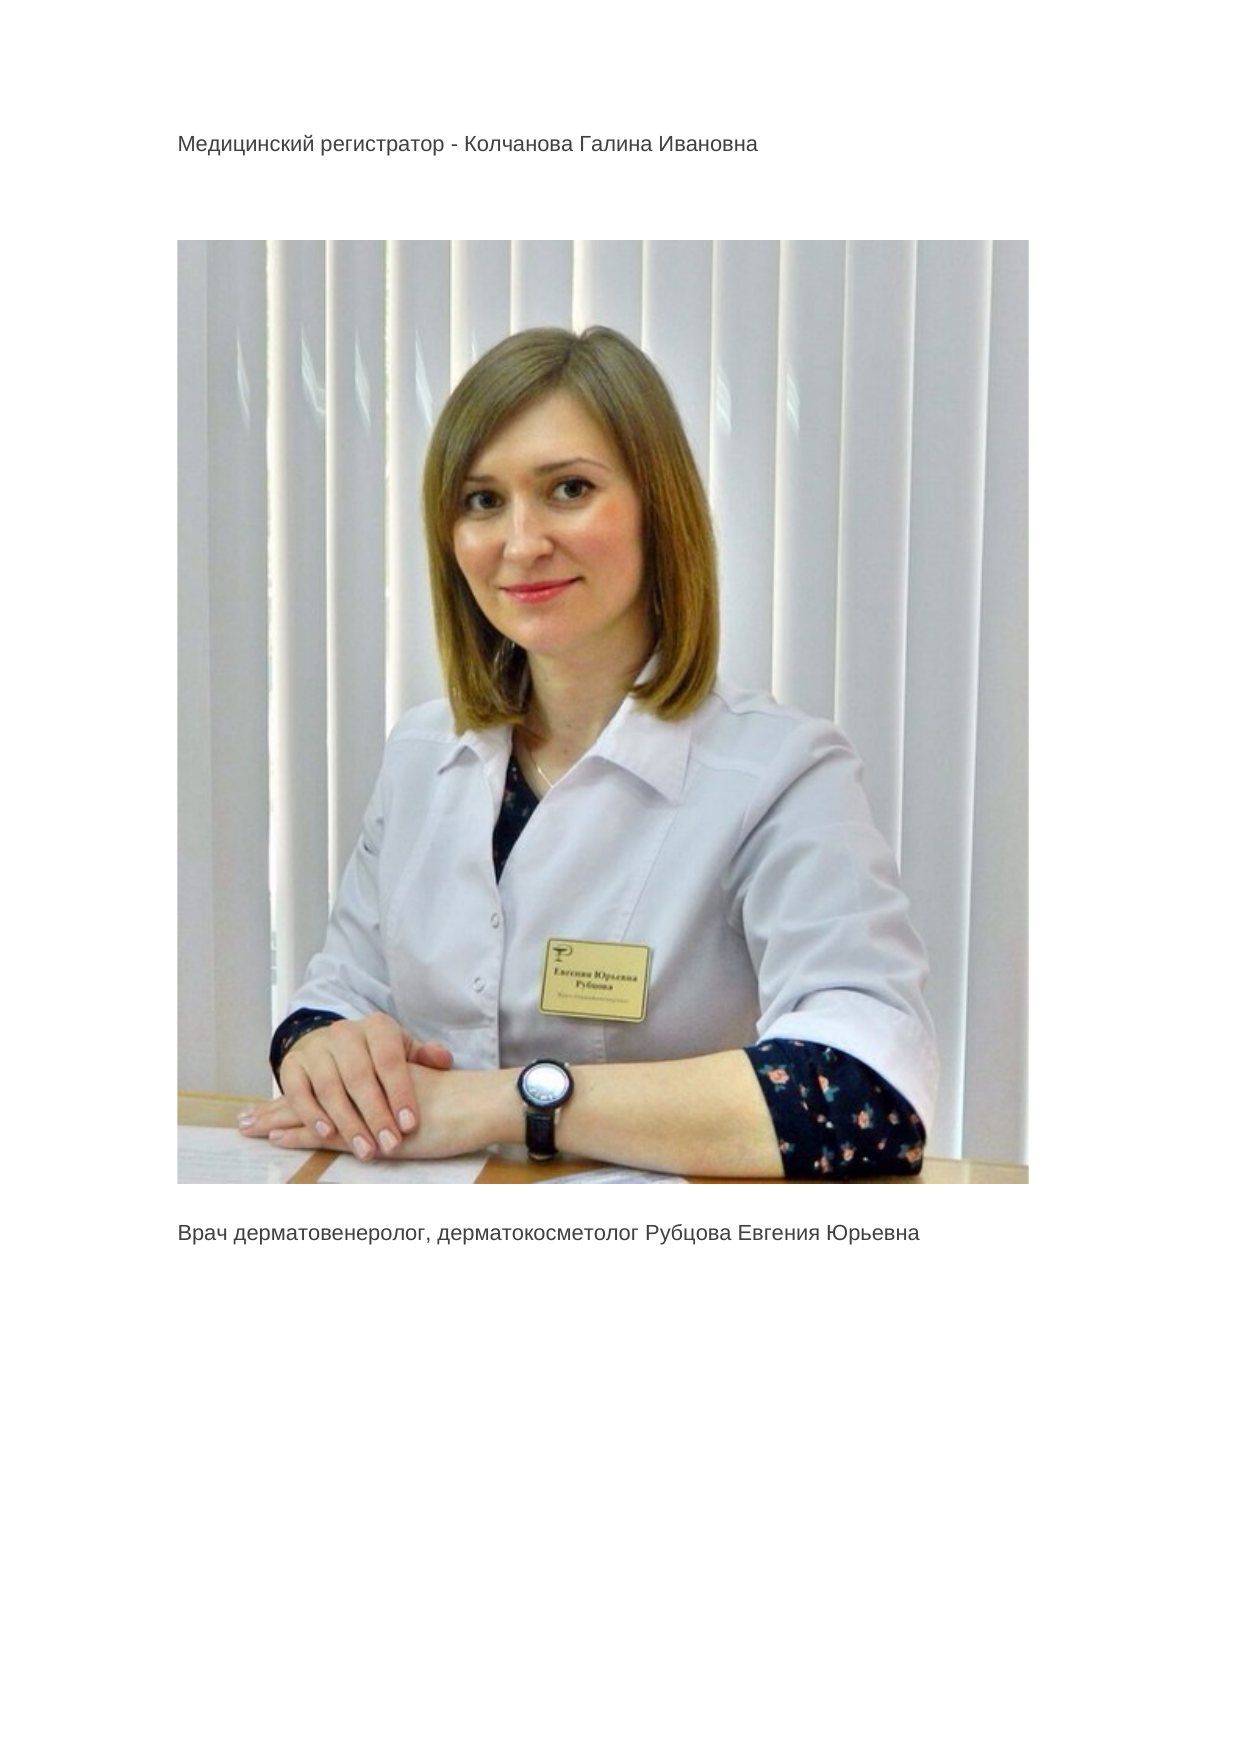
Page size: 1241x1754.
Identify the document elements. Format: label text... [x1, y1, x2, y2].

text Медицинский регистратор - Колчанова Галина Ивановна [177, 118, 1152, 156]
picture [177, 240, 1029, 1184]
text Врач дерматовенеролог, дерматокосметолог Рубцова Евгения Юрьевна [177, 1207, 1152, 1245]
